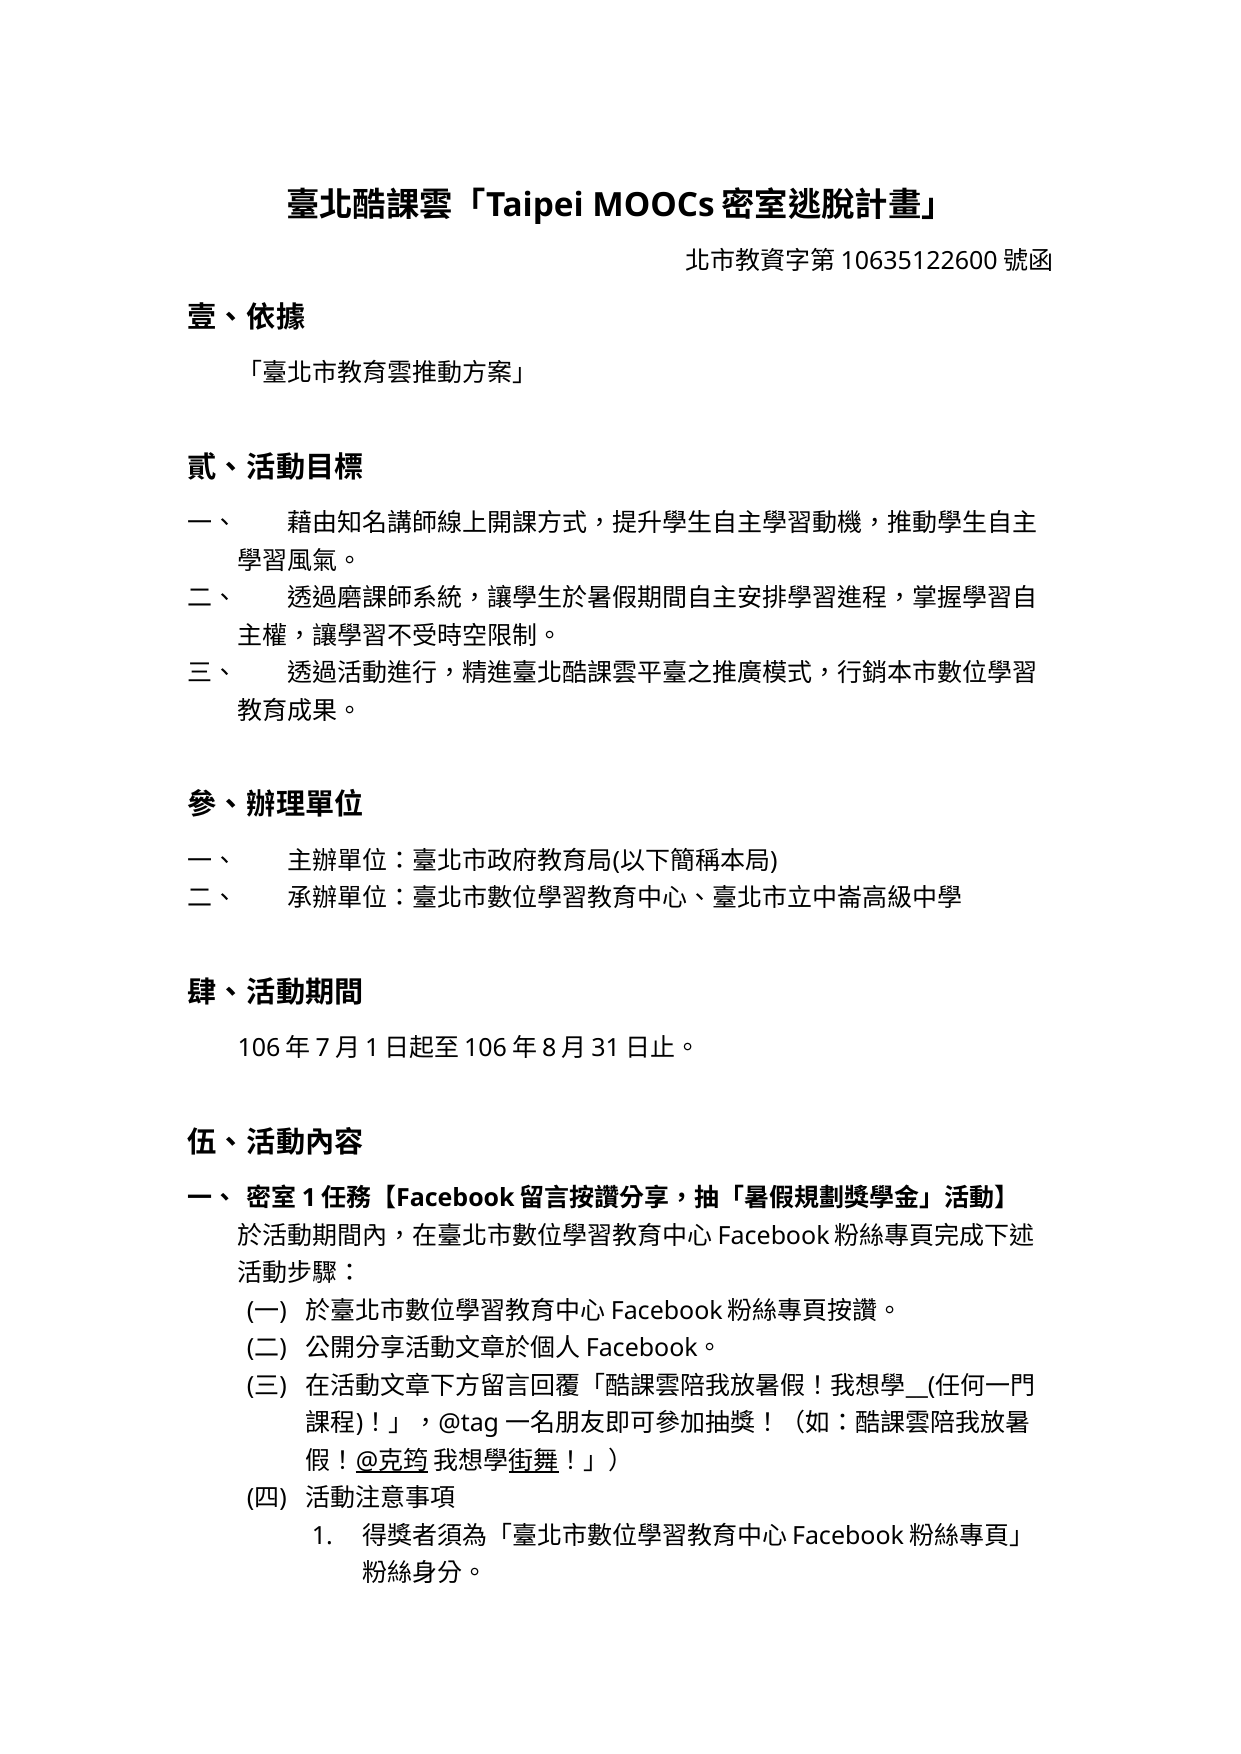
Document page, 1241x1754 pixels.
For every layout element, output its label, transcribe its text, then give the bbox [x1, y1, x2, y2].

list 活動注意事項 [247, 1477, 1053, 1514]
text 臺北酷課雲「Taipei MOOCs密室逃脫計畫」 [187, 164, 1053, 239]
list 透過活動進行，精進臺北酷課雲平臺之推廣模式，行銷本市數位學習教育成果。 [187, 652, 1053, 727]
list 在活動文章下方留言回覆「酷課雲陪我放暑假！我想學__(任何一門課程)！」，@tag 一名朋友即可參加抽獎！（如：酷課雲陪我放暑假！@克筠 我想學街舞！」） [247, 1364, 1053, 1477]
text 於活動期間內，在臺北市數位學習教育中心Facebook粉絲專頁完成下述活動步驟： [237, 1214, 1053, 1289]
text 北市教資字第10635122600號函 [187, 239, 1053, 277]
list 透過磨課師系統，讓學生於暑假期間自主安排學習進程，掌握學習自主權，讓學習不受時空限制。 [187, 577, 1053, 652]
list 活動期間 [187, 952, 1053, 1027]
list 辦理單位 [187, 764, 1053, 839]
list 活動目標 [187, 427, 1053, 502]
list 得獎者須為「臺北市數位學習教育中心Facebook粉絲專頁」粉絲身分。 [312, 1514, 1053, 1589]
text 「臺北市教育雲推動方案」 [237, 352, 1053, 389]
list 藉由知名講師線上開課方式，提升學生自主學習動機，推動學生自主學習風氣。 [187, 502, 1053, 577]
list 依據 [187, 277, 1053, 352]
list 承辦單位：臺北市數位學習教育中心、臺北市立中崙高級中學 [187, 877, 1053, 914]
list 密室1任務【Facebook留言按讚分享，抽「暑假規劃獎學金」活動】 [187, 1177, 1053, 1214]
list 公開分享活動文章於個人Facebook。 [237, 1327, 1053, 1364]
list 主辦單位：臺北市政府教育局(以下簡稱本局) [187, 839, 1053, 877]
list 於臺北市數位學習教育中心Facebook粉絲專頁按讚。 [237, 1289, 1053, 1327]
list 活動內容 [187, 1102, 1053, 1177]
text 106年7月1日起至106年8月31日止。 [237, 1027, 1053, 1064]
